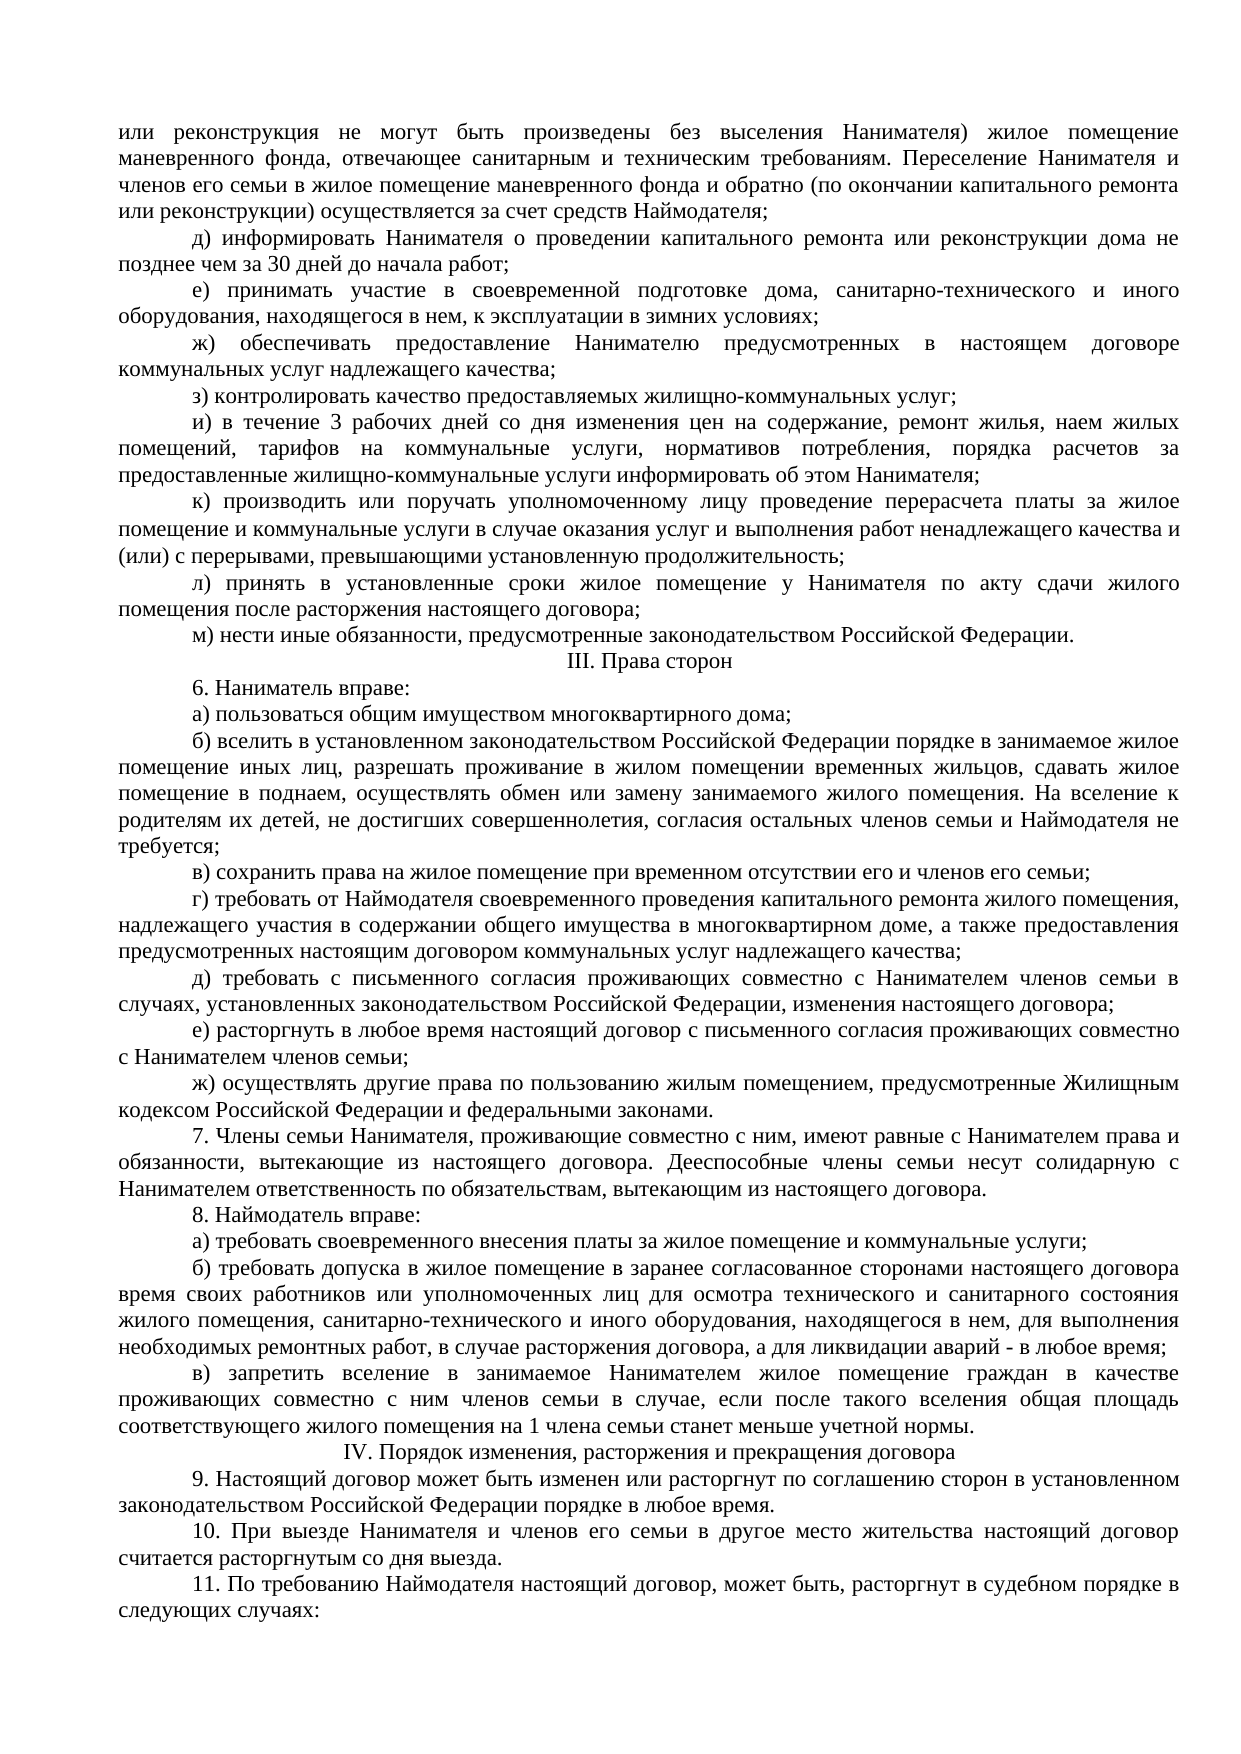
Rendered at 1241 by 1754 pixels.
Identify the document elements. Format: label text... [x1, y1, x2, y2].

text а) пользоваться общим имуществом многоквартирного дома; [118, 700, 1181, 727]
text г) требовать от Наймодателя своевременного проведения капитального ремонта жилого помещения, надлежащего участия в содержании общего имущества в многоквартирном доме, а также предоставления предусмотренных настоящим договором коммунальных услуг надлежащего качества; [118, 885, 1181, 964]
text 9. Настоящий договор может быть изменен или расторгнут по соглашению сторон в установленном законодательством Российской Федерации порядке в любое время. [118, 1464, 1181, 1517]
text б) вселить в установленном законодательством Российской Федерации порядке в занимаемое жилое помещение иных лиц, разрешать проживание в жилом помещении временных жильцов, сдавать жилое помещение в поднаем, осуществлять обмен или замену занимаемого жилого помещения. На вселение к родителям их детей, не достигших совершеннолетия, согласия остальных членов семьи и Наймодателя не требуется; [118, 727, 1181, 858]
text ж) обеспечивать предоставление Нанимателю предусмотренных в настоящем договоре коммунальных услуг надлежащего качества; [118, 329, 1181, 382]
text III. Права сторон [118, 648, 1181, 674]
text к) производить или поручать уполномоченному лицу проведение перерасчета платы за жилое помещение и коммунальные услуги в случае оказания услуг и выполнения работ ненадлежащего качества и (или) с перерывами, превышающими установленную продолжительность; [118, 487, 1181, 568]
text 6. Наниматель вправе: [118, 674, 1181, 700]
text в) сохранить права на жилое помещение при временном отсутствии его и членов его семьи; [118, 858, 1181, 885]
text е) расторгнуть в любое время настоящий договор с письменного согласия проживающих совместно с Нанимателем членов семьи; [118, 1017, 1181, 1069]
text з) контролировать качество предоставляемых жилищно-коммунальных услуг; [118, 382, 1181, 408]
text м) нести иные обязанности, предусмотренные законодательством Российской Федерации. [118, 621, 1181, 648]
text а) требовать своевременного внесения платы за жилое помещение и коммунальные услуги; [118, 1227, 1181, 1254]
text ж) осуществлять другие права по пользованию жилым помещением, предусмотренные Жилищным кодексом Российской Федерации и федеральными законами. [118, 1069, 1181, 1122]
text и) в течение 3 рабочих дней со дня изменения цен на содержание, ремонт жилья, наем жилых помещений, тарифов на коммунальные услуги, нормативов потребления, порядка расчетов за предоставленные жилищно-коммунальные услуги информировать об этом Нанимателя; [118, 408, 1181, 487]
text е) принимать участие в своевременной подготовке дома, санитарно-технического и иного оборудования, находящегося в нем, к эксплуатации в зимних условиях; [118, 276, 1181, 329]
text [118, 118, 1181, 223]
text д) требовать с письменного согласия проживающих совместно с Нанимателем членов семьи в случаях, установленных законодательством Российской Федерации, изменения настоящего договора; [118, 964, 1181, 1017]
text IV. Порядок изменения, расторжения и прекращения договора [118, 1438, 1181, 1464]
text б) требовать допуска в жилое помещение в заранее согласованное сторонами настоящего договора время своих работников или уполномоченных лиц для осмотра технического и санитарного состояния жилого помещения, санитарно-технического и иного оборудования, находящегося в нем, для выполнения необходимых ремонтных работ, в случае расторжения договора, а для ликвидации аварий - в любое время; [118, 1254, 1181, 1359]
text л) принять в установленные сроки жилое помещение у Нанимателя по акту сдачи жилого помещения после расторжения настоящего договора; [118, 568, 1181, 621]
text д) информировать Нанимателя о проведении капитального ремонта или реконструкции дома не позднее чем за 30 дней до начала работ; [118, 223, 1181, 276]
text в) запретить вселение в занимаемое Нанимателем жилое помещение граждан в качестве проживающих совместно с ним членов семьи в случае, если после такого вселения общая площадь соответствующего жилого помещения на 1 члена семьи станет меньше учетной нормы. [118, 1359, 1181, 1438]
text 8. Наймодатель вправе: [118, 1201, 1181, 1227]
text 11. По требованию Наймодателя настоящий договор, может быть, расторгнут в судебном порядке в следующих случаях: [118, 1570, 1181, 1623]
text 10. При выезде Нанимателя и членов его семьи в другое место жительства настоящий договор считается расторгнутым со дня выезда. [118, 1517, 1181, 1570]
text 7. Члены семьи Нанимателя, проживающие совместно с ним, имеют равные с Нанимателем права и обязанности, вытекающие из настоящего договора. Дееспособные члены семьи несут солидарную с Нанимателем ответственность по обязательствам, вытекающим из настоящего договора. [118, 1122, 1181, 1201]
